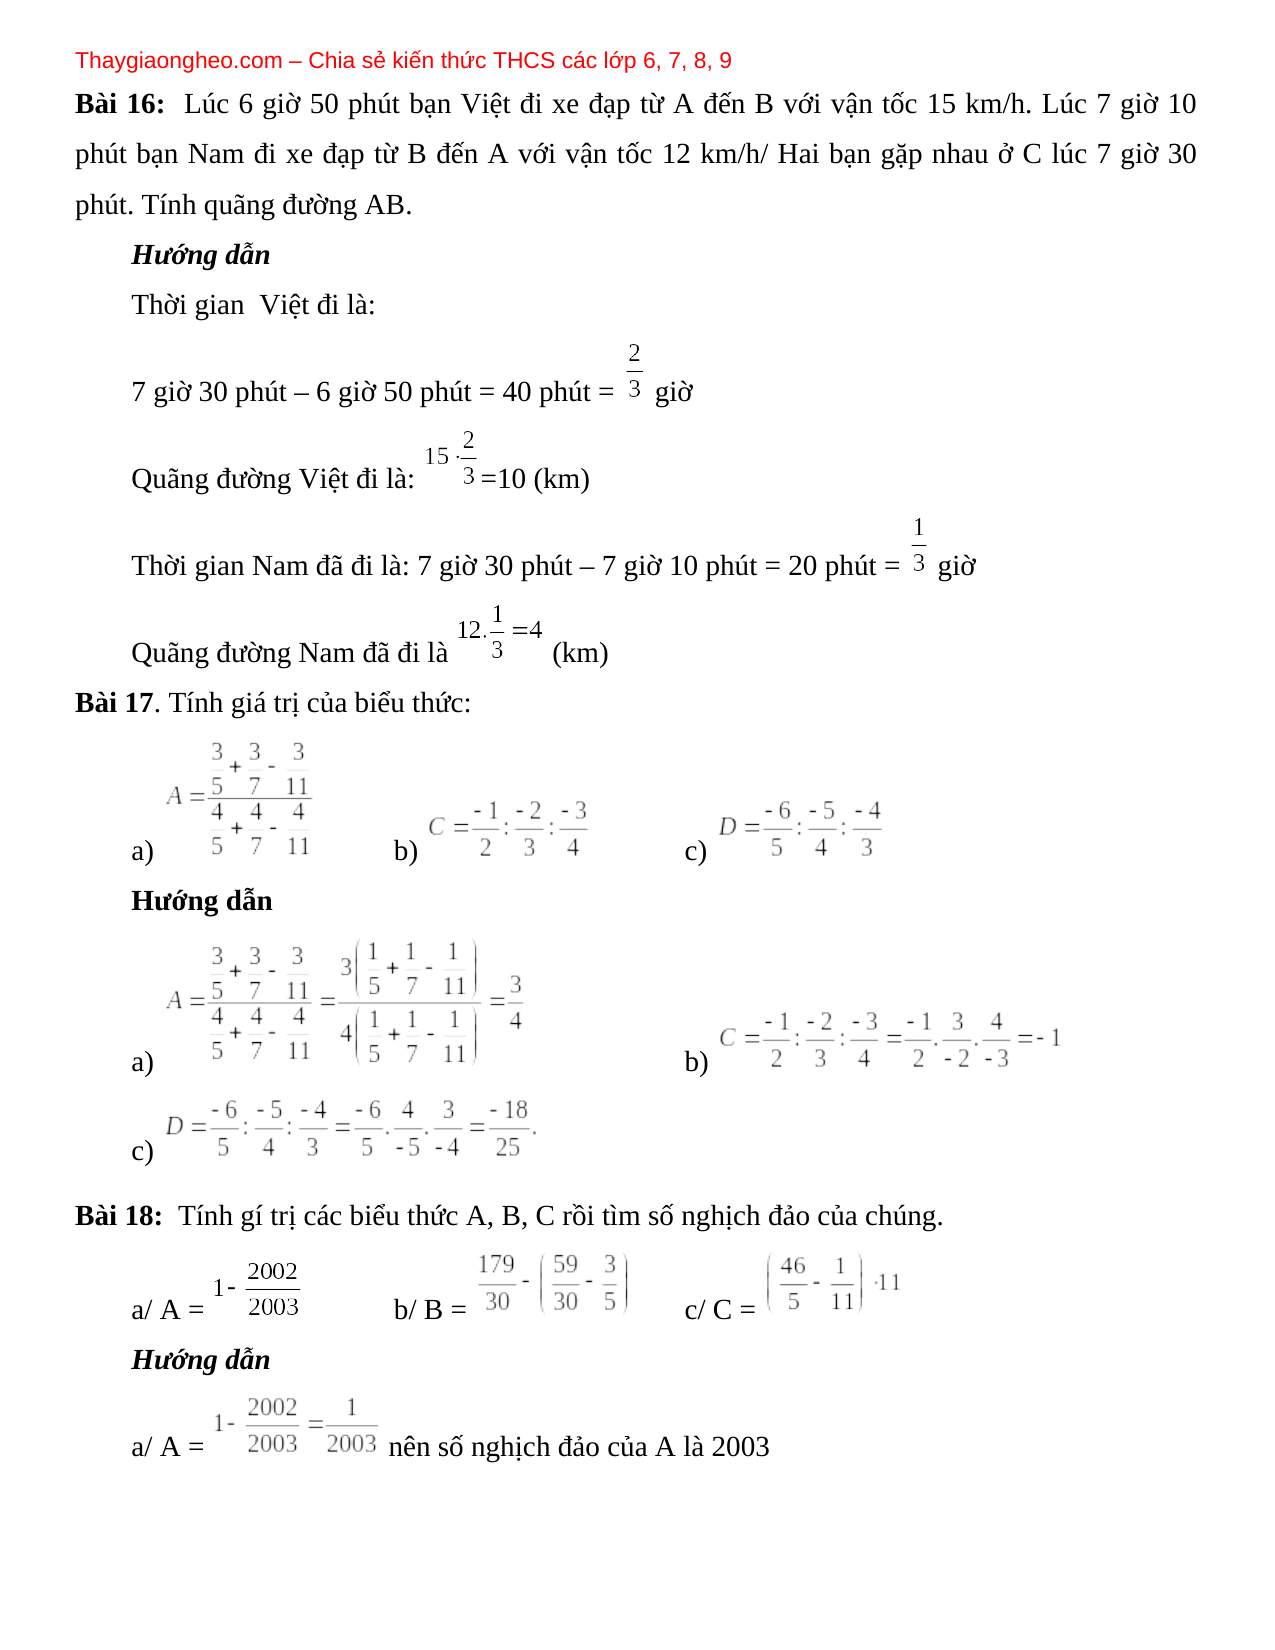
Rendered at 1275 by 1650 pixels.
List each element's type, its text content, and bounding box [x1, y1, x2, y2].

text a/ A = b/ B = c/ C = [75, 1248, 1200, 1325]
text Bài 18: Tính gí trị các biểu thức A, B, C rồi tìm số nghịch đảo của chúng. [75, 1198, 1200, 1231]
text a) b) c) [75, 736, 1200, 867]
text c) [75, 1095, 1200, 1166]
text Hướng dẫn [75, 237, 1200, 271]
text a/ A = nên số nghịch đảo của A là 2003 [75, 1392, 1200, 1463]
text Thời gian Nam đã đi là: 7 giờ 30 phút – 7 giờ 10 phút = 20 phút = giờ [75, 512, 1200, 582]
text a) b) [75, 934, 1200, 1078]
text Quãng đường Nam đã đi là (km) [75, 598, 1200, 668]
text Quãng đường Việt đi là: =10 (km) [75, 425, 1200, 495]
text Thời gian Việt đi là: [75, 287, 1200, 321]
text Hướng dẫn [75, 1342, 1200, 1376]
text Bài 17. Tính giá trị của biểu thức: [75, 685, 1200, 719]
text Bài 16: Lúc 6 giờ 50 phút bạn Việt đi xe đạp từ A đến B với vận tốc 15 km/h. Lúc 7 giờ 10 phút bạn Nam đi xe đạp từ B đến A với vận tốc 12 km/h/ Hai bạn gặp nhau ở C lúc 7 giờ 30 phút. Tính quãng đường AB. [75, 86, 1200, 220]
text Hướng dẫn [75, 883, 1200, 917]
text 7 giờ 30 phút – 6 giờ 50 phút = 40 phút = giờ [75, 338, 1200, 408]
